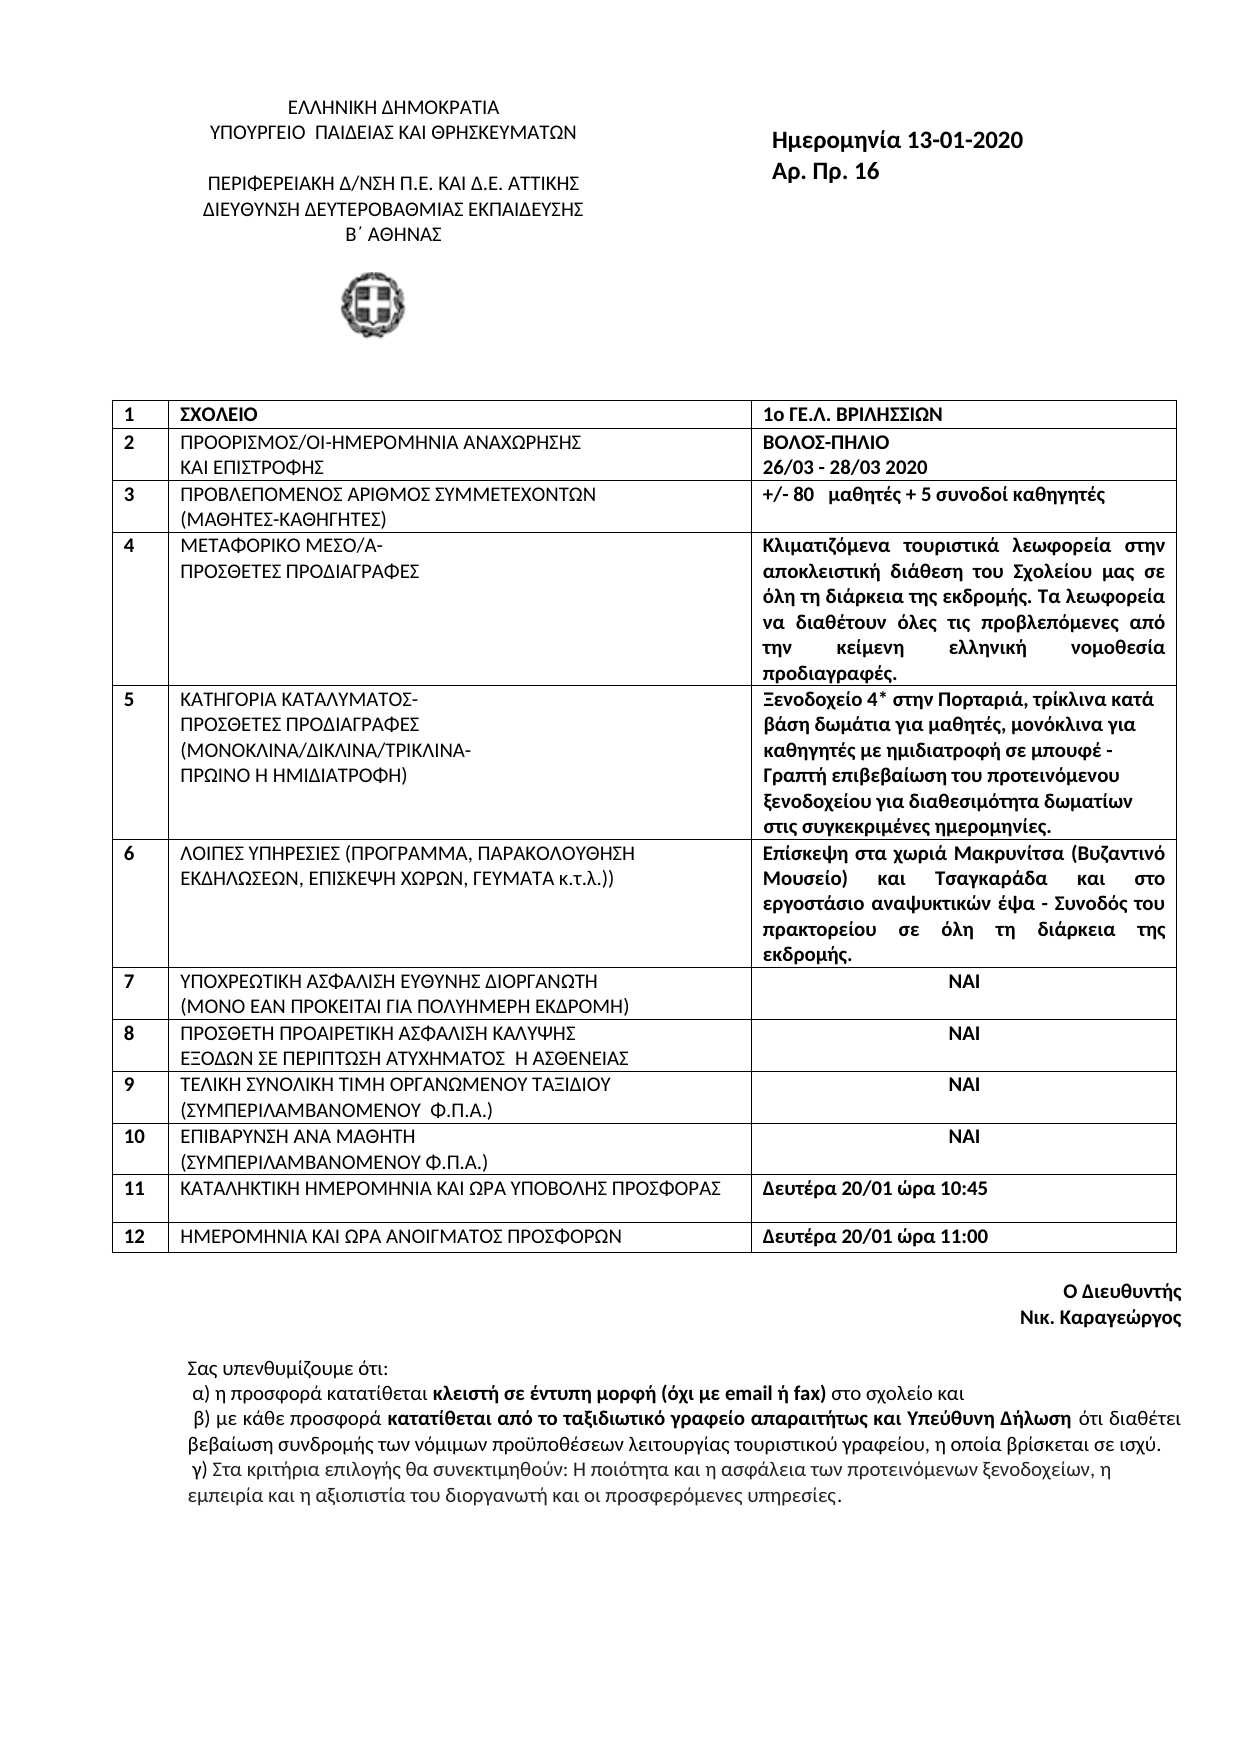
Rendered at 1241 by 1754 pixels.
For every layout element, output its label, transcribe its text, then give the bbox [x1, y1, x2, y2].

table_cell ΝΑΙ [752, 968, 1176, 1019]
table_header ΕΛΛΗΝΙΚΗ ΔΗΜΟΚΡΑΤΙΑ ΥΠΟΥΡΓΕΙΟ ΠΑΙΔΕΙΑΣ ΚΑΙ ΘΡΗΣΚΕΥΜΑΤΩΝ ΠΕΡΙΦΕΡΕΙΑΚΗ Δ/ΝΣΗ Π.Ε. ΚΑΙ Δ.Ε. ΑΤΤΙΚΗΣ ΔΙΕΥΘΥΝΣΗ ΔΕΥΤΕΡΟΒΑΘΜΙΑΣ ΕΚΠΑΙΔΕΥΣΗΣ Β΄ ΑΘΗΝΑΣ [176, 94, 611, 272]
table_cell Δευτέρα 20/01 ώρα 11:00 [752, 1223, 1176, 1252]
table_cell 10 [113, 1124, 168, 1174]
table_cell ΠΡΟΟΡΙΣΜΟΣ/ΟΙ-ΗΜΕΡΟΜΗΝΙΑ ΑΝΑΧΩΡΗΣΗΣ ΚΑΙ ΕΠΙΣΤΡΟΦΗΣ [169, 429, 751, 480]
table_cell ΠΡΟΒΛΕΠΟΜΕΝΟΣ ΑΡΙΘΜΟΣ ΣΥΜΜΕΤΕΧΟΝΤΩΝ (ΜΑΘΗΤΕΣ-ΚΑΘΗΓΗΤΕΣ) [169, 481, 751, 532]
table_cell ΥΠΟΧΡΕΩΤΙΚΗ ΑΣΦΑΛΙΣΗ ΕΥΘΥΝΗΣ ΔΙΟΡΓΑΝΩΤΗ (ΜΟΝΟ ΕΑΝ ΠΡΟΚΕΙΤΑΙ ΓΙΑ ΠΟΛΥΗΜΕΡΗ ΕΚΔΡΟΜΗ) [169, 968, 751, 1019]
table_cell ΤΕΛΙΚΗ ΣΥΝΟΛΙΚΗ ΤΙΜΗ ΟΡΓΑΝΩΜΕΝΟΥ ΤΑΞΙΔΙΟΥ (ΣΥΜΠΕΡΙΛΑΜΒΑΝΟΜΕΝΟΥ Φ.Π.Α.) [169, 1072, 751, 1122]
table_cell ΠΡΟΣΘΕΤΗ ΠΡΟΑΙΡΕΤΙΚΗ ΑΣΦΑΛΙΣΗ ΚΑΛΥΨΗΣ ΕΞΟΔΩΝ ΣΕ ΠΕΡΙΠΤΩΣΗ ΑΤΥΧΗΜΑΤΟΣ Ή ΑΣΘΕΝΕΙΑΣ [169, 1020, 751, 1071]
table_cell 9 [113, 1072, 168, 1122]
text Ο Διευθυντής [187, 1278, 1181, 1304]
table_cell 4 [113, 533, 168, 685]
text β) με κάθε προσφορά κατατίθεται από το ταξιδιωτικό γραφείο απαραιτήτως και Υπεύθυνη Δήλωση ότι διαθέτει βεβαίωση συνδρομής των νόμιμων προϋποθέσεων λειτουργίας τουριστικού γραφείου, η οποία βρίσκεται σε ισχύ. [187, 1406, 1181, 1456]
table_cell ΜΕΤΑΦΟΡΙΚΟ ΜΕΣΟ/Α- ΠΡΟΣΘΕΤΕΣ ΠΡΟΔΙΑΓΡΑΦΕΣ [169, 533, 751, 685]
table_header 1 [113, 401, 168, 428]
text Σας υπενθυμίζουμε ότι: [187, 1355, 1181, 1380]
table_cell Δευτέρα 20/01 ώρα 10:45 [752, 1175, 1176, 1222]
table_cell 2 [113, 429, 168, 480]
table_cell Ξενοδοχείο 4* στην Πορταριά, τρίκλινα κατά βάση δωμάτια για μαθητές, μονόκλινα για καθηγητές με ημιδιατροφή σε μπουφέ - Γραπτή επιβεβαίωση του προτεινόμενου ξενοδοχείου για διαθεσιμότητα δωματίων στις συγκεκριμένες ημερομηνίες. [752, 686, 1176, 839]
table_cell 8 [113, 1020, 168, 1071]
table_cell 6 [113, 840, 168, 967]
table_header Ημερομηνία 13-01-2020 Αρ. Πρ. 16 [611, 94, 1084, 272]
text Νικ. Καραγεώργος [187, 1304, 1181, 1329]
table_cell Κλιματιζόμενα τουριστικά λεωφορεία στην αποκλειστική διάθεση του Σχολείου μας σε όλη τη διάρκεια της εκδρομής. Τα λεωφορεία να διαθέτουν όλες τις προβλεπόμενες από την κείμενη ελληνική νομοθεσία προδιαγραφές. [752, 533, 1176, 685]
text γ) Στα κριτήρια επιλογής θα συνεκτιμηθούν: Η ποιότητα και η ασφάλεια των προτεινόμενων ξενοδοχείων, η εμπειρία και η αξιοπιστία του διοργανωτή και οι προσφερόμενες υπηρεσίες. [187, 1456, 1181, 1507]
table_cell ΚΑΤΑΛΗΚΤΙΚΗ ΗΜΕΡΟΜΗΝΙΑ ΚΑΙ ΩΡΑ ΥΠΟΒΟΛΗΣ ΠΡΟΣΦΟΡΑΣ [169, 1175, 751, 1222]
table_cell ΝΑΙ [752, 1020, 1176, 1071]
text α) η προσφορά κατατίθεται κλειστή σε έντυπη μορφή (όχι με email ή fax) στο σχολείο και [187, 1380, 1181, 1406]
table_cell ΝΑΙ [752, 1124, 1176, 1174]
table_cell ΛΟΙΠΕΣ ΥΠΗΡΕΣΙΕΣ (ΠΡΟΓΡΑΜΜΑ, ΠΑΡΑΚΟΛΟΥΘΗΣΗ ΕΚΔΗΛΩΣΕΩΝ, ΕΠΙΣΚΕΨΗ ΧΩΡΩΝ, ΓΕΥΜΑΤΑ κ.τ.λ.)) [169, 840, 751, 967]
table_cell ΚΑΤΗΓΟΡΙΑ ΚΑΤΑΛΥΜΑΤΟΣ- ΠΡΟΣΘΕΤΕΣ ΠΡΟΔΙΑΓΡΑΦΕΣ (ΜΟΝΟΚΛΙΝΑ/ΔΙΚΛΙΝΑ/ΤΡΙΚΛΙΝΑ- ΠΡΩΙΝΟ Ή ΗΜΙΔΙΑΤΡΟΦΗ) [169, 686, 751, 839]
table_cell ΒΟΛΟΣ-ΠΗΛΙΟ 26/03 - 28/03 2020 [752, 429, 1176, 480]
table_cell 5 [113, 686, 168, 839]
table_cell 7 [113, 968, 168, 1019]
table_cell +/- 80 μαθητές + 5 συνοδοί καθηγητές [752, 481, 1176, 532]
table_header ΣΧΟΛΕΙΟ [169, 401, 751, 428]
table_header 1ο ΓΕ.Λ. ΒΡΙΛΗΣΣΙΩΝ [752, 401, 1176, 428]
picture [340, 272, 407, 339]
table_cell 3 [113, 481, 168, 532]
table_cell 11 [113, 1175, 168, 1222]
table_cell ΗΜΕΡΟΜΗΝΙΑ ΚΑΙ ΩΡΑ ΑΝΟΙΓΜΑΤΟΣ ΠΡΟΣΦΟΡΩΝ [169, 1223, 751, 1252]
table_cell 12 [113, 1223, 168, 1252]
table_cell ΝΑΙ [752, 1072, 1176, 1122]
table_cell ΕΠΙΒΑΡΥΝΣΗ ΑΝΑ ΜΑΘΗΤΗ (ΣΥΜΠΕΡΙΛΑΜΒΑΝΟΜΕΝΟΥ Φ.Π.Α.) [169, 1124, 751, 1174]
table_cell Επίσκεψη στα χωριά Μακρυνίτσα (Βυζαντινό Μουσείο) και Τσαγκαράδα και στο εργοστάσιο αναψυκτικών έψα - Συνοδός του πρακτορείου σε όλη τη διάρκεια της εκδρομής. [752, 840, 1176, 967]
